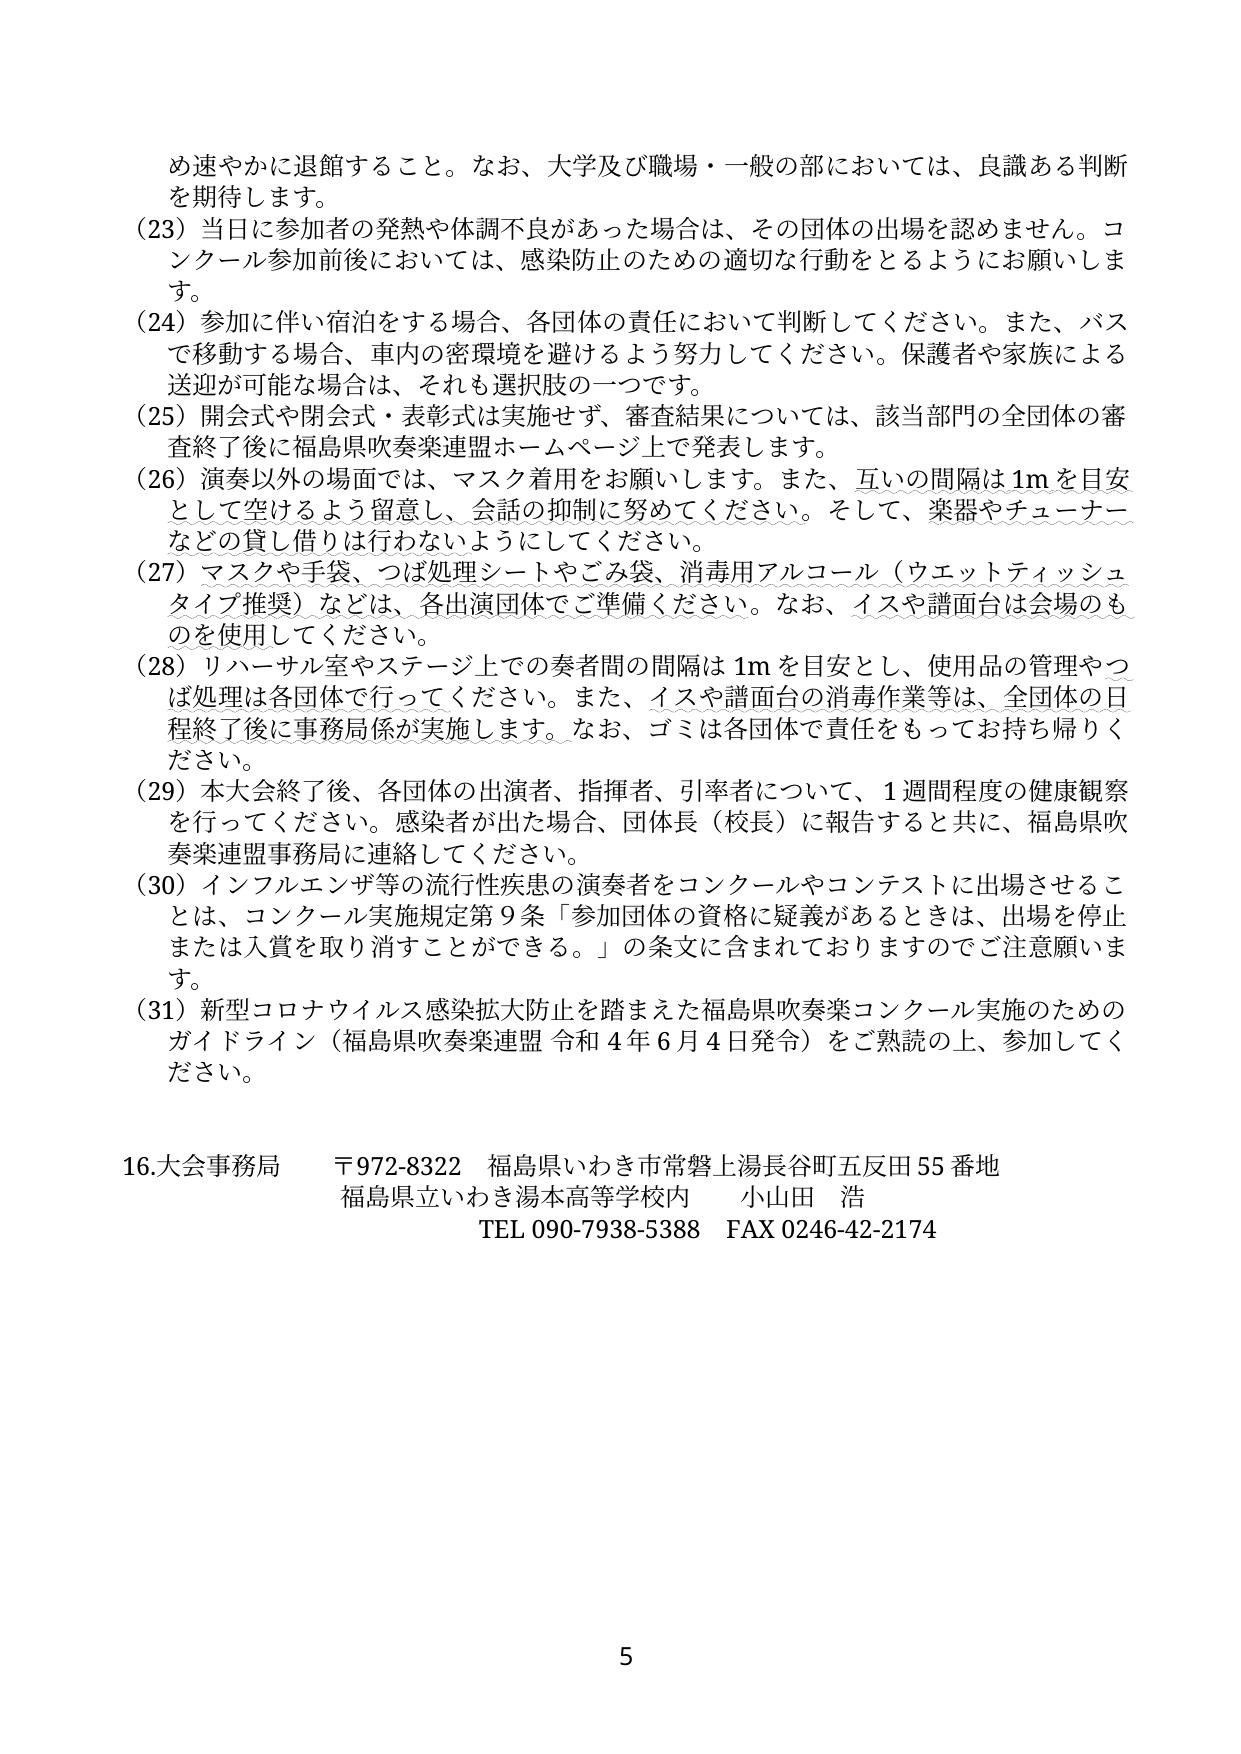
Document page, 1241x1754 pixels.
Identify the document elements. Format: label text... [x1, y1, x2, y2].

text （31）新型コロナウイルス感染拡大防止を踏まえた福島県吹奏楽コンクール実施のためのガイドライン（福島県吹奏楽連盟 令和4年6月4日発令）をご熟読の上、参加してください。 [122, 994, 1130, 1088]
text TEL 090-7938-5388 FAX 0246-42-2174 [122, 1213, 1130, 1244]
text （27）マスクや手袋、つば処理シートやごみ袋、消毒用アルコール（ウエットティッシュタイプ推奨）などは、各出演団体でご準備ください。なお、イスや譜面台は会場のものを使用してください。 [122, 557, 1130, 651]
text （29）本大会終了後、各団体の出演者、指揮者、引率者について、1週間程度の健康観察を行ってください。感染者が出た場合、団体長（校長）に報告すると共に、福島県吹奏楽連盟事務局に連絡してください。 [122, 776, 1130, 869]
text （24）参加に伴い宿泊をする場合、各団体の責任において判断してください。また、バスで移動する場合、車内の密環境を避けるよう努力してください。保護者や家族による送迎が可能な場合は、それも選択肢の一つです。 [122, 307, 1130, 401]
text （25）開会式や閉会式・表彰式は実施せず、審査結果については、該当部門の全団体の審査終了後に福島県吹奏楽連盟ホームページ上で発表します。 [122, 401, 1130, 463]
text （26）演奏以外の場面では、マスク着用をお願いします。また、互いの間隔は1mを目安として空けるよう留意し、会話の抑制に努めてください。そして、楽器やチューナーなどの貸し借りは行わないようにしてください。 [122, 463, 1130, 557]
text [122, 151, 1130, 213]
text 16.大会事務局 〒972-8322 福島県いわき市常磐上湯長谷町五反田55番地 [122, 1151, 1130, 1182]
text 福島県立いわき湯本高等学校内 小山田 浩 [122, 1182, 1130, 1213]
text （28）リハーサル室やステージ上での奏者間の間隔は1mを目安とし、使用品の管理やつば処理は各団体で行ってください。また、イスや譜面台の消毒作業等は、全団体の日程終了後に事務局係が実施します。なお、ゴミは各団体で責任をもってお持ち帰りください。 [122, 651, 1130, 776]
text （23）当日に参加者の発熱や体調不良があった場合は、その団体の出場を認めません。コンクール参加前後においては、感染防止のための適切な行動をとるようにお願いします。 [122, 213, 1130, 307]
text （30）インフルエンザ等の流行性疾患の演奏者をコンクールやコンテストに出場させることは、コンクール実施規定第９条「参加団体の資格に疑義があるときは、出場を停止または入賞を取り消すことができる。」の条文に含まれておりますのでご注意願います。 [122, 869, 1130, 994]
